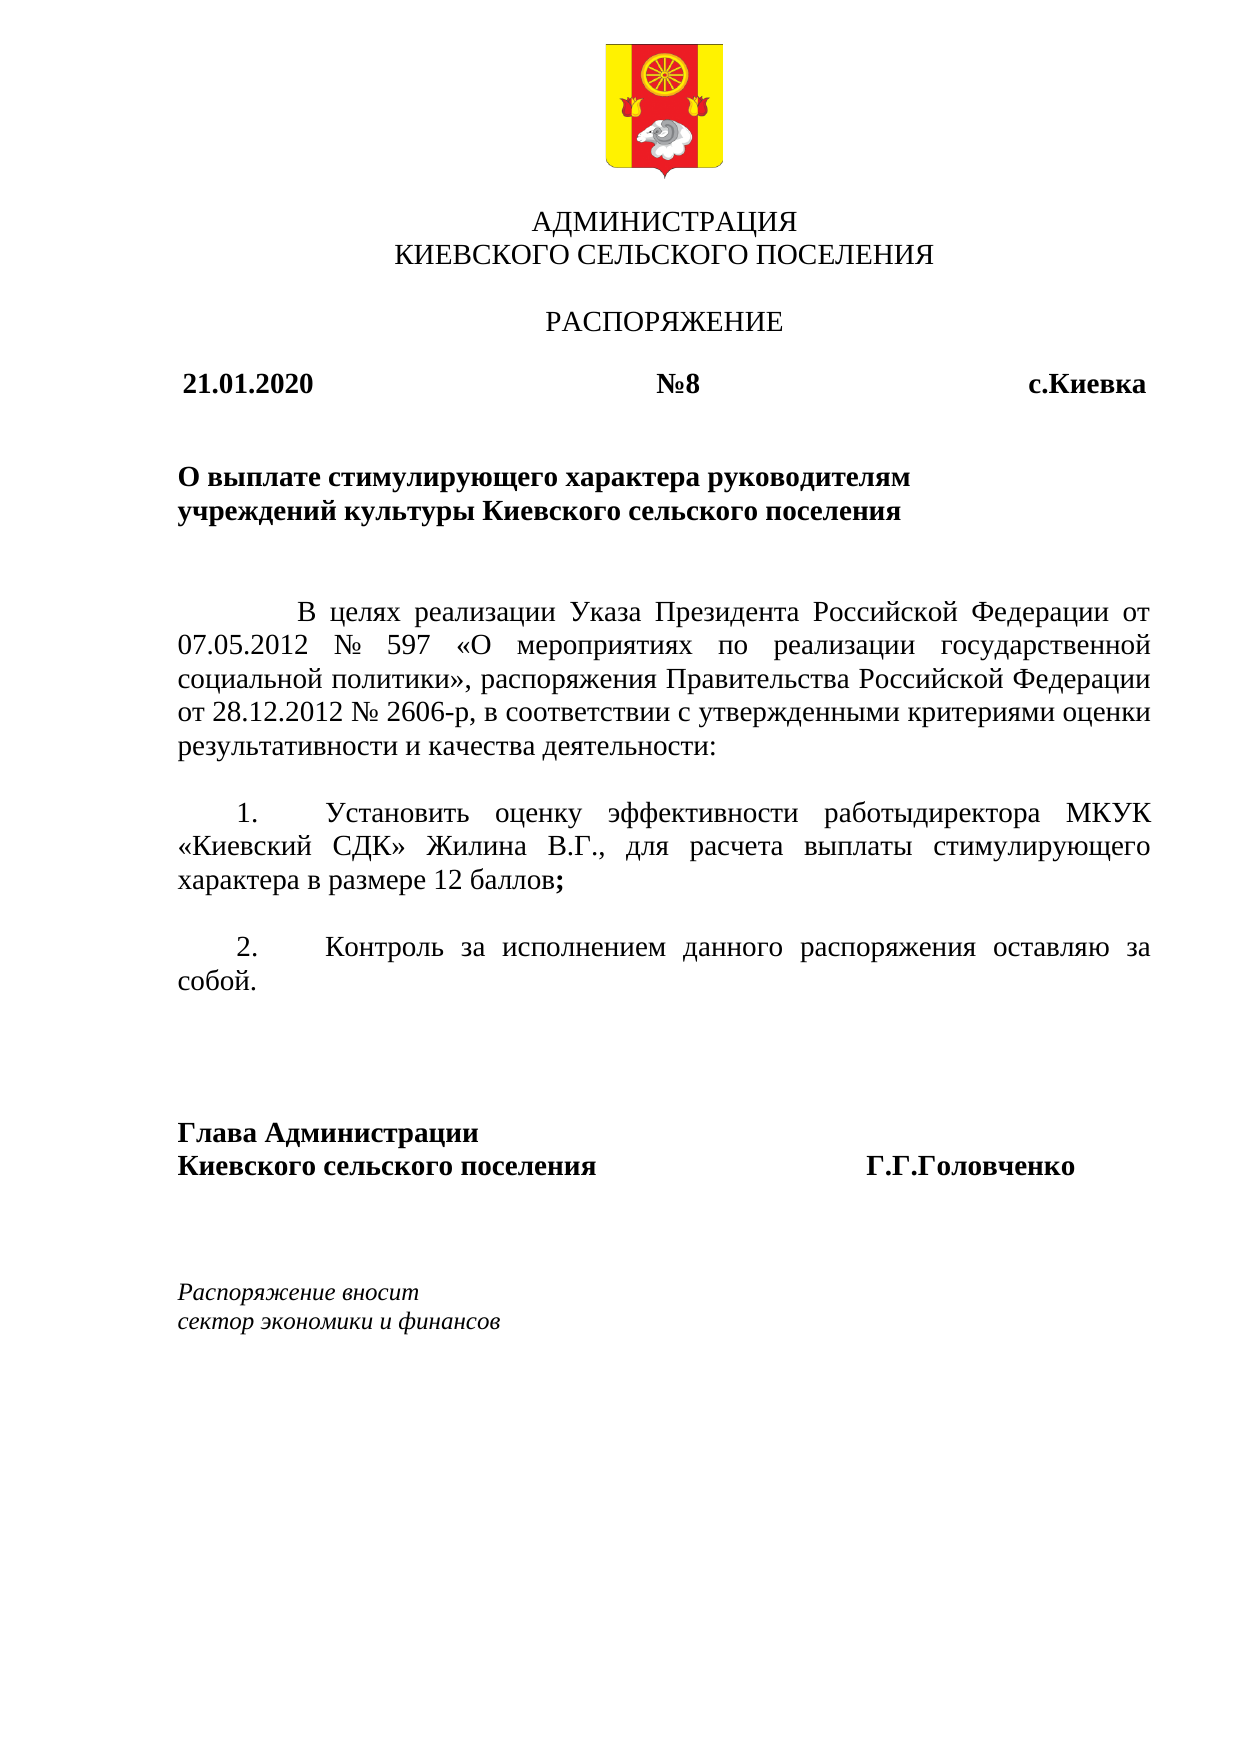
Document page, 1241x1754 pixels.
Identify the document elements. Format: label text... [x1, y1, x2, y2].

text 21.01.2020 №8 с.Киевка [177, 367, 1152, 400]
text РАСПОРЯЖЕНИЕ [177, 304, 1152, 338]
text учреждений культуры Киевского сельского поселения [177, 493, 1152, 527]
text О выплате стимулирующего характера руководителям [177, 459, 1152, 493]
text АДМИНИСТРАЦИЯ [177, 204, 1152, 237]
text Киевского сельского поселения Г.Г.Головченко [177, 1148, 1152, 1182]
text сектор экономики и финансов [177, 1306, 1152, 1335]
text Глава Администрации [177, 1115, 1152, 1148]
list Контроль за исполнением данного распоряжения оставляю за собой. [177, 929, 1152, 996]
list Установить оценку эффективности работыдиректора МКУК «Киевский СДК» Жилина В.Г., для расчета выплаты стимулирующего характера в размере 12 баллов; [177, 795, 1152, 896]
picture [605, 44, 723, 179]
text КИЕВСКОГО СЕЛЬСКОГО ПОСЕЛЕНИЯ [177, 237, 1152, 271]
text В целях реализации Указа Президента Российской Федерации от 07.05.2012 № 597 «О мероприятиях по реализации государственной социальной политики», распоряжения Правительства Российской Федерации от 28.12.2012 № 2606-р, в соответствии с утвержденными критериями оценки результативности и качества деятельности: [177, 594, 1152, 761]
text Распоряжение вносит [177, 1277, 1152, 1306]
